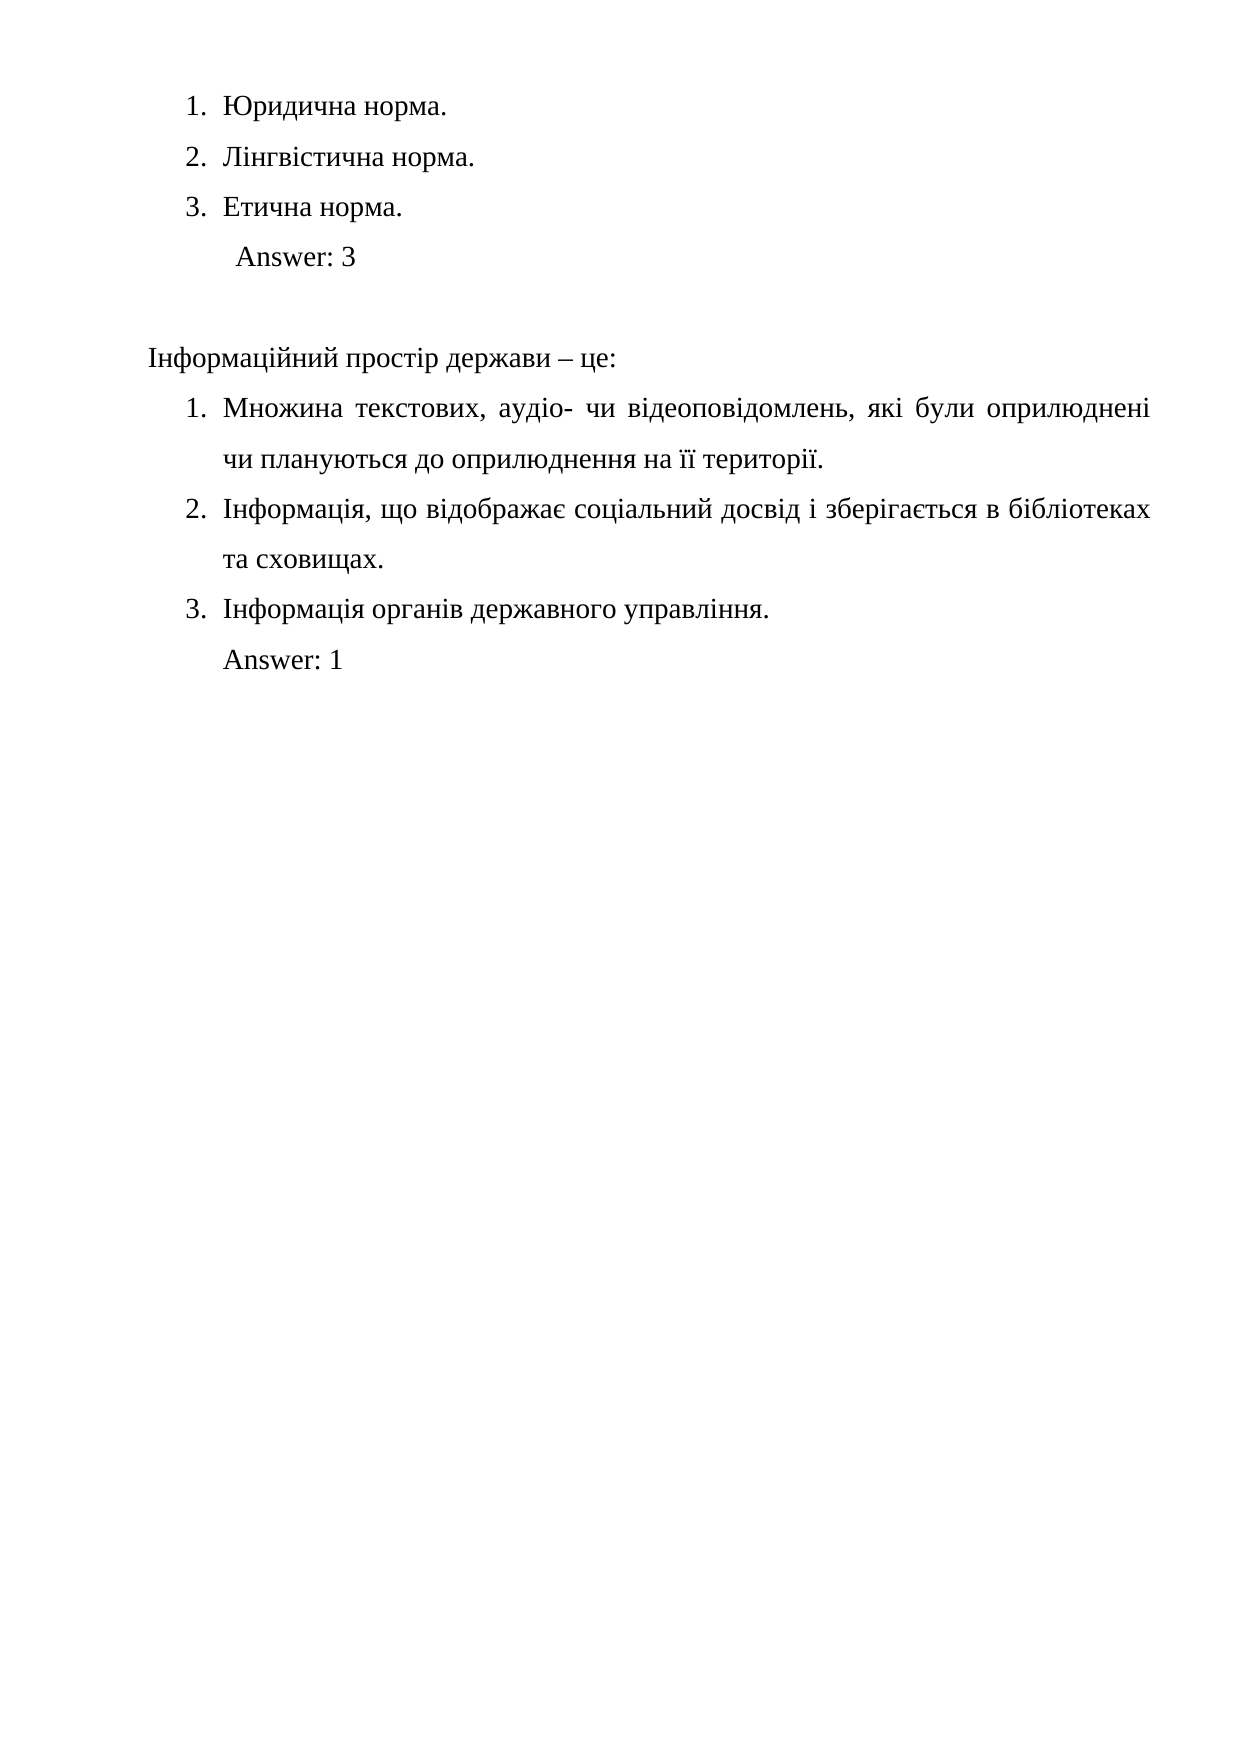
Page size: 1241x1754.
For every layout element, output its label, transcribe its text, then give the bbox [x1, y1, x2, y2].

list Юридична норма. [185, 88, 1152, 122]
list Інформація органів державного управління. [185, 592, 1152, 625]
list Answer: 1 [223, 642, 1152, 676]
text Answer: 3 [148, 239, 1152, 273]
list Лінгвістична норма. [185, 139, 1152, 172]
list Етична норма. [185, 189, 1152, 223]
list Множина текстових, аудіо- чи відеоповідомлень, які були оприлюднені чи плануються до оприлюднення на її території. [185, 390, 1152, 474]
text Інформаційний простір держави – це: [148, 340, 1152, 374]
list Інформація, що відображає соціальний досвід і зберігається в бібліотеках та сховищах. [185, 491, 1152, 575]
